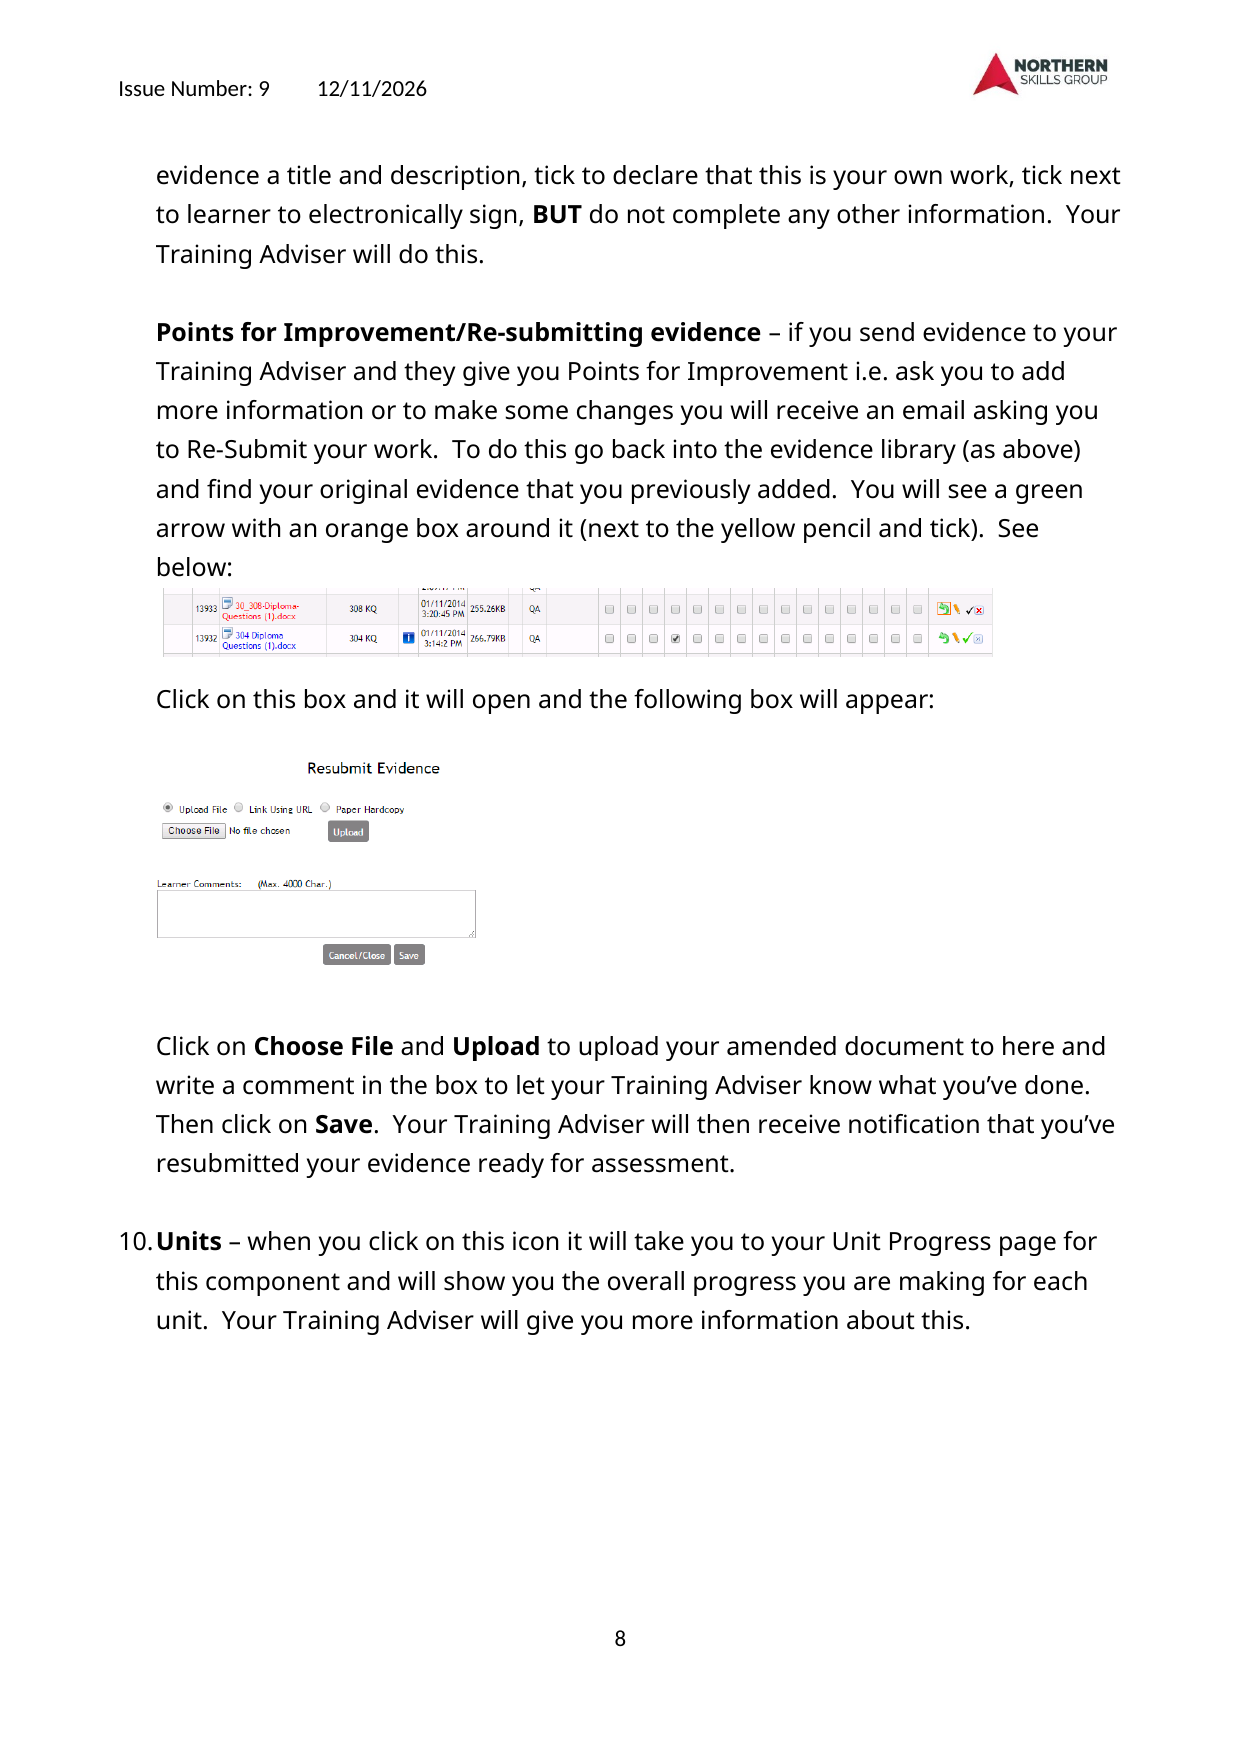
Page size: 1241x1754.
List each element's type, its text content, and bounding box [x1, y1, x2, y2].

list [118, 158, 1122, 270]
list Units – when you click on this icon it will take you to your Unit Progress page for this component and will show you the overall progress you are making for each unit. Your Training Adviser will give you more information about this. [118, 1224, 1122, 1336]
list Click on Choose File and Upload to upload your amended document to here and write a comment in the box to let your Training Adviser know what you’ve done. Then click on Save. Your Training Adviser will then receive notification that you’ve resubmitted your evidence ready for assessment. [156, 1028, 1122, 1180]
picture [155, 742, 551, 985]
picture [155, 588, 1017, 657]
picture [967, 43, 1114, 100]
text Click on this box and it will open and the following box will appear: [118, 682, 1122, 716]
list Points for Improvement/Re-submitting evidence – if you send evidence to your Training Adviser and they give you Points for Improvement i.e. ask you to add more information or to make some changes you will receive an email asking you to Re-Submit your work. To do this go back into the evidence library (as above) and find your original evidence that you previously added. You will see a green arrow with an orange box around it (next to the yellow pencil and tick). See below: [156, 314, 1122, 584]
